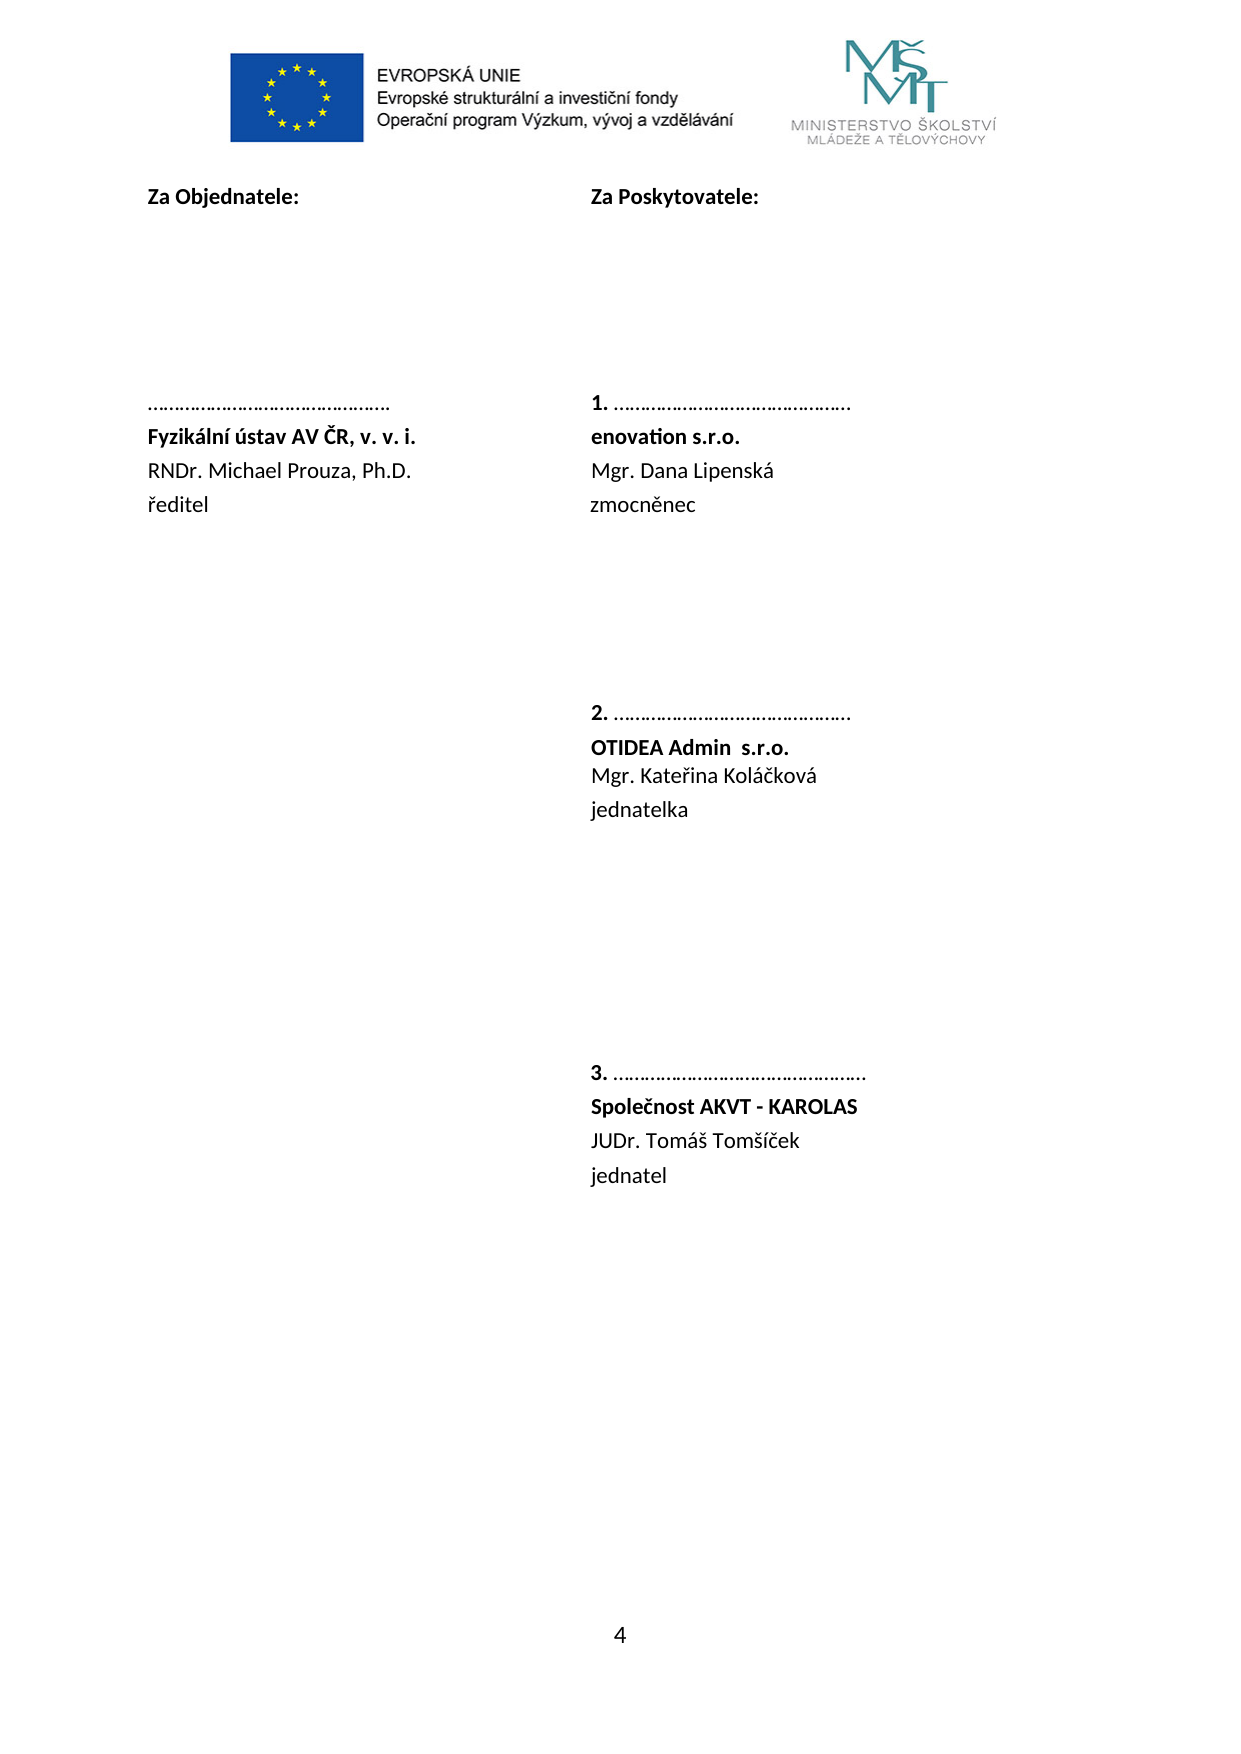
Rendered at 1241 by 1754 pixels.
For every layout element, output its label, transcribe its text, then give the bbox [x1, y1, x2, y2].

text 2. ……………………………………… [148, 698, 1092, 727]
text JUDr. Tomáš Tomšíček [148, 1126, 1092, 1154]
text 3. ………………………………………… [516, 1058, 1092, 1086]
text Fyzikální ústav AV ČR, v. v. i. enovation s.r.o. [148, 422, 1092, 450]
text RNDr. Michael Prouza, Ph.D. Mgr. Dana Lipenská [148, 456, 1092, 484]
text ………………………………………. 1. ……………………………………… [148, 388, 1092, 416]
text Za Objednatele: Za Poskytovatele: [148, 182, 1092, 210]
text OTIDEA Admin s.r.o. Mgr. Kateřina Koláčková [148, 733, 1092, 789]
text jednatelka [148, 795, 1092, 823]
text jednatel [148, 1161, 1092, 1189]
text Společnost AKVT - KAROLAS [148, 1092, 1092, 1120]
picture [212, 30, 1013, 164]
text ředitel zmocněnec [148, 490, 1092, 518]
